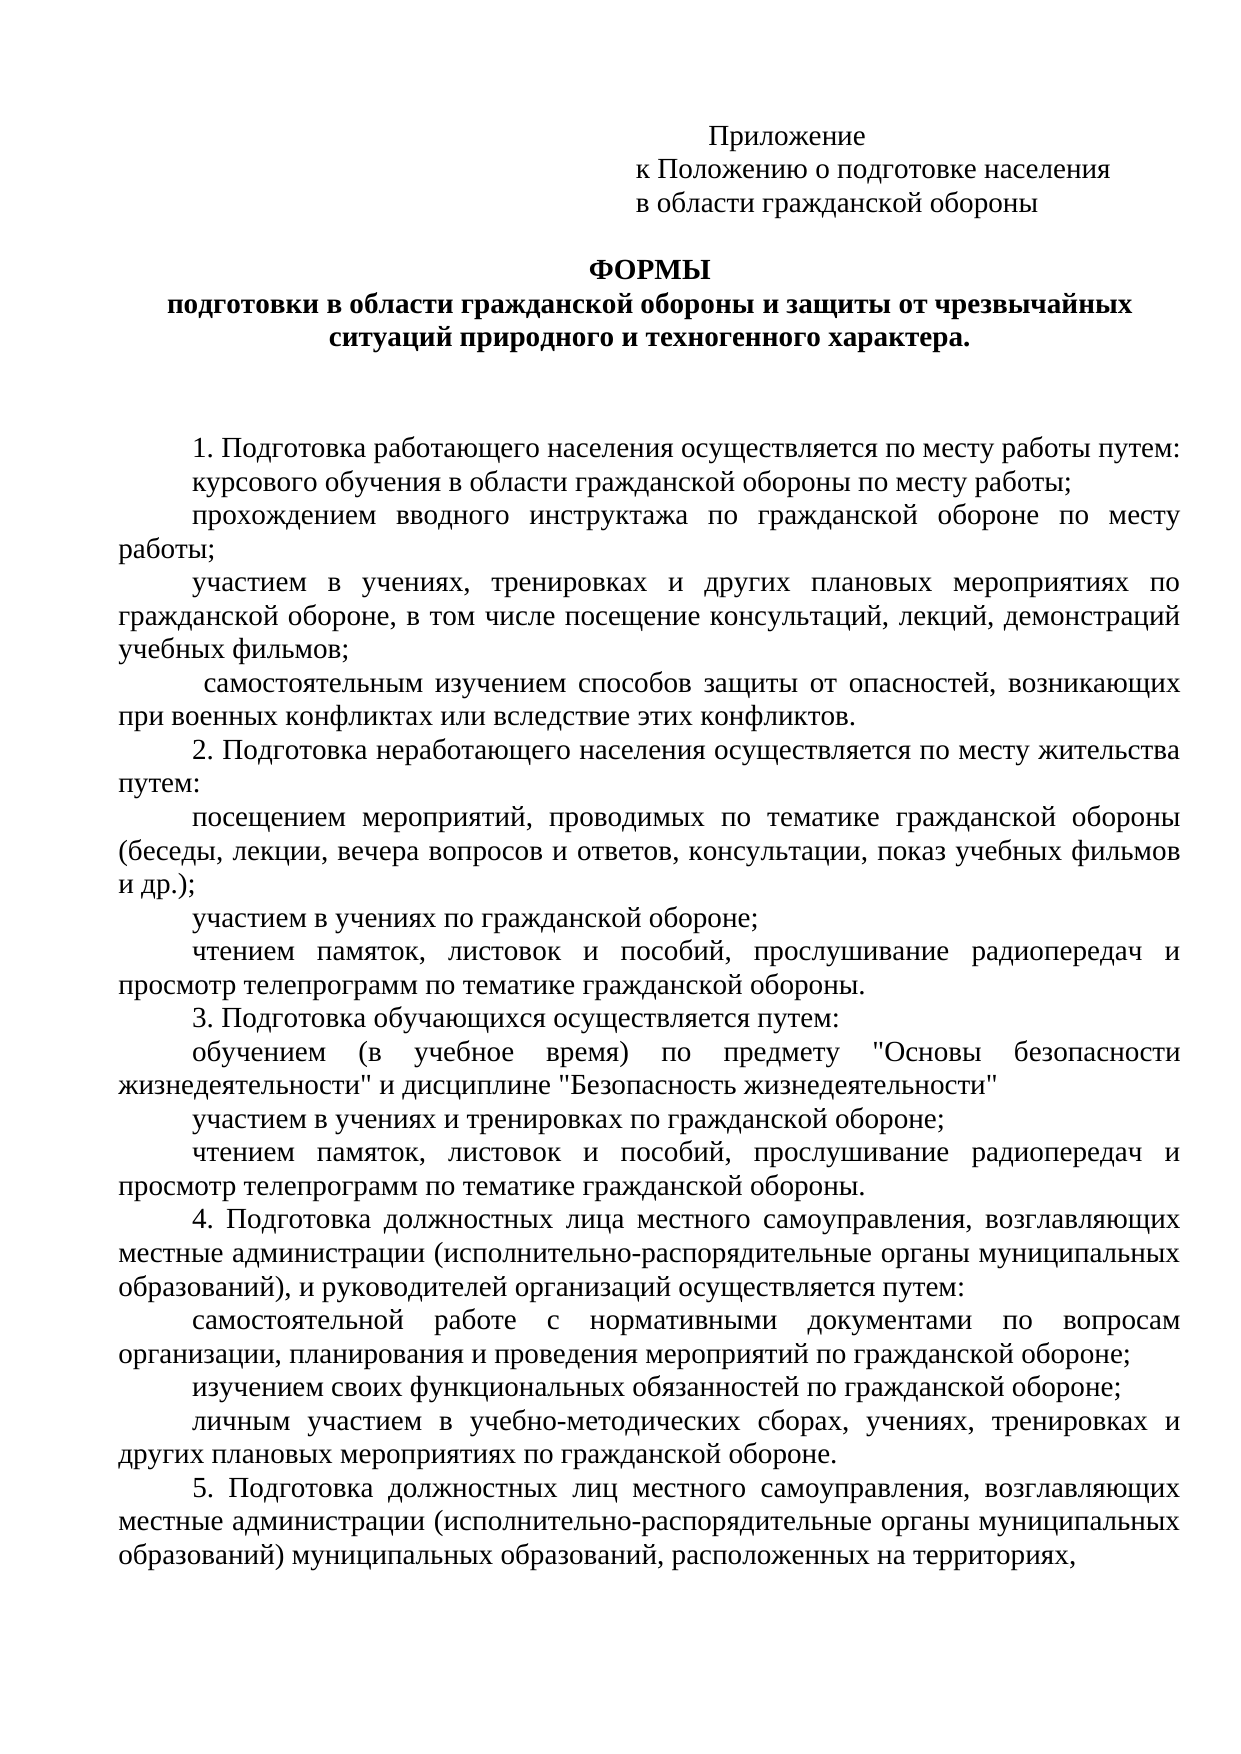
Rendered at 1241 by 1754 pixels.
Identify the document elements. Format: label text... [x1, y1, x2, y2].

text личным участием в учебно-методических сборах, учениях, тренировках и других плановых мероприятиях по гражданской обороне. [118, 1403, 1181, 1470]
text изучением своих функциональных обязанностей по гражданской обороне; [118, 1369, 1181, 1403]
text самостоятельной работе с нормативными документами по вопросам организации, планирования и проведения мероприятий по гражданской обороне; [118, 1302, 1181, 1369]
title ФОРМЫ [118, 252, 1181, 286]
text самостоятельным изучением способов защиты от опасностей, возникающих при военных конфликтах или вследствие этих конфликтов. [118, 665, 1181, 732]
text участием в учениях и тренировках по гражданской обороне; [118, 1101, 1181, 1134]
text участием в учениях, тренировках и других плановых мероприятиях по гражданской обороне, в том числе посещение консультаций, лекций, демонстраций учебных фильмов; [118, 564, 1181, 665]
text курсового обучения в области гражданской обороны по месту работы; [118, 464, 1181, 497]
text обучением (в учебное время) по предмету "Основы безопасности жизнедеятельности" и дисциплине "Безопасность жизнедеятельности" [118, 1034, 1181, 1101]
title подготовки в области гражданской обороны и защиты от чрезвычайных ситуаций природного и техногенного характера. [118, 286, 1181, 353]
text прохождением вводного инструктажа по гражданской обороне по месту работы; [118, 497, 1181, 564]
text 1. Подготовка работающего населения осуществляется по месту работы путем: [118, 430, 1181, 464]
text участием в учениях по гражданской обороне; [118, 900, 1181, 933]
text в области гражданской обороны [561, 185, 1181, 219]
text чтением памяток, листовок и пособий, прослушивание радиопередач и просмотр телепрограмм по тематике гражданской обороны. [118, 933, 1181, 1000]
text 4. Подготовка должностных лица местного самоуправления, возглавляющих местные администрации (исполнительно-распорядительные органы муниципальных образований), и руководителей организаций осуществляется путем: [118, 1202, 1181, 1302]
text Приложение [633, 118, 1181, 152]
text 5. Подготовка должностных лиц местного самоуправления, возглавляющих местные администрации (исполнительно-распорядительные органы муниципальных образований) муниципальных образований, расположенных на территориях, [118, 1470, 1181, 1571]
text чтением памяток, листовок и пособий, прослушивание радиопередач и просмотр телепрограмм по тематике гражданской обороны. [118, 1134, 1181, 1202]
text 3. Подготовка обучающихся осуществляется путем: [118, 1000, 1181, 1034]
text посещением мероприятий, проводимых по тематике гражданской обороны (беседы, лекции, вечера вопросов и ответов, консультации, показ учебных фильмов и др.); [118, 799, 1181, 900]
text к Положению о подготовке населения [561, 152, 1181, 185]
text 2. Подготовка неработающего населения осуществляется по месту жительства путем: [118, 732, 1181, 799]
